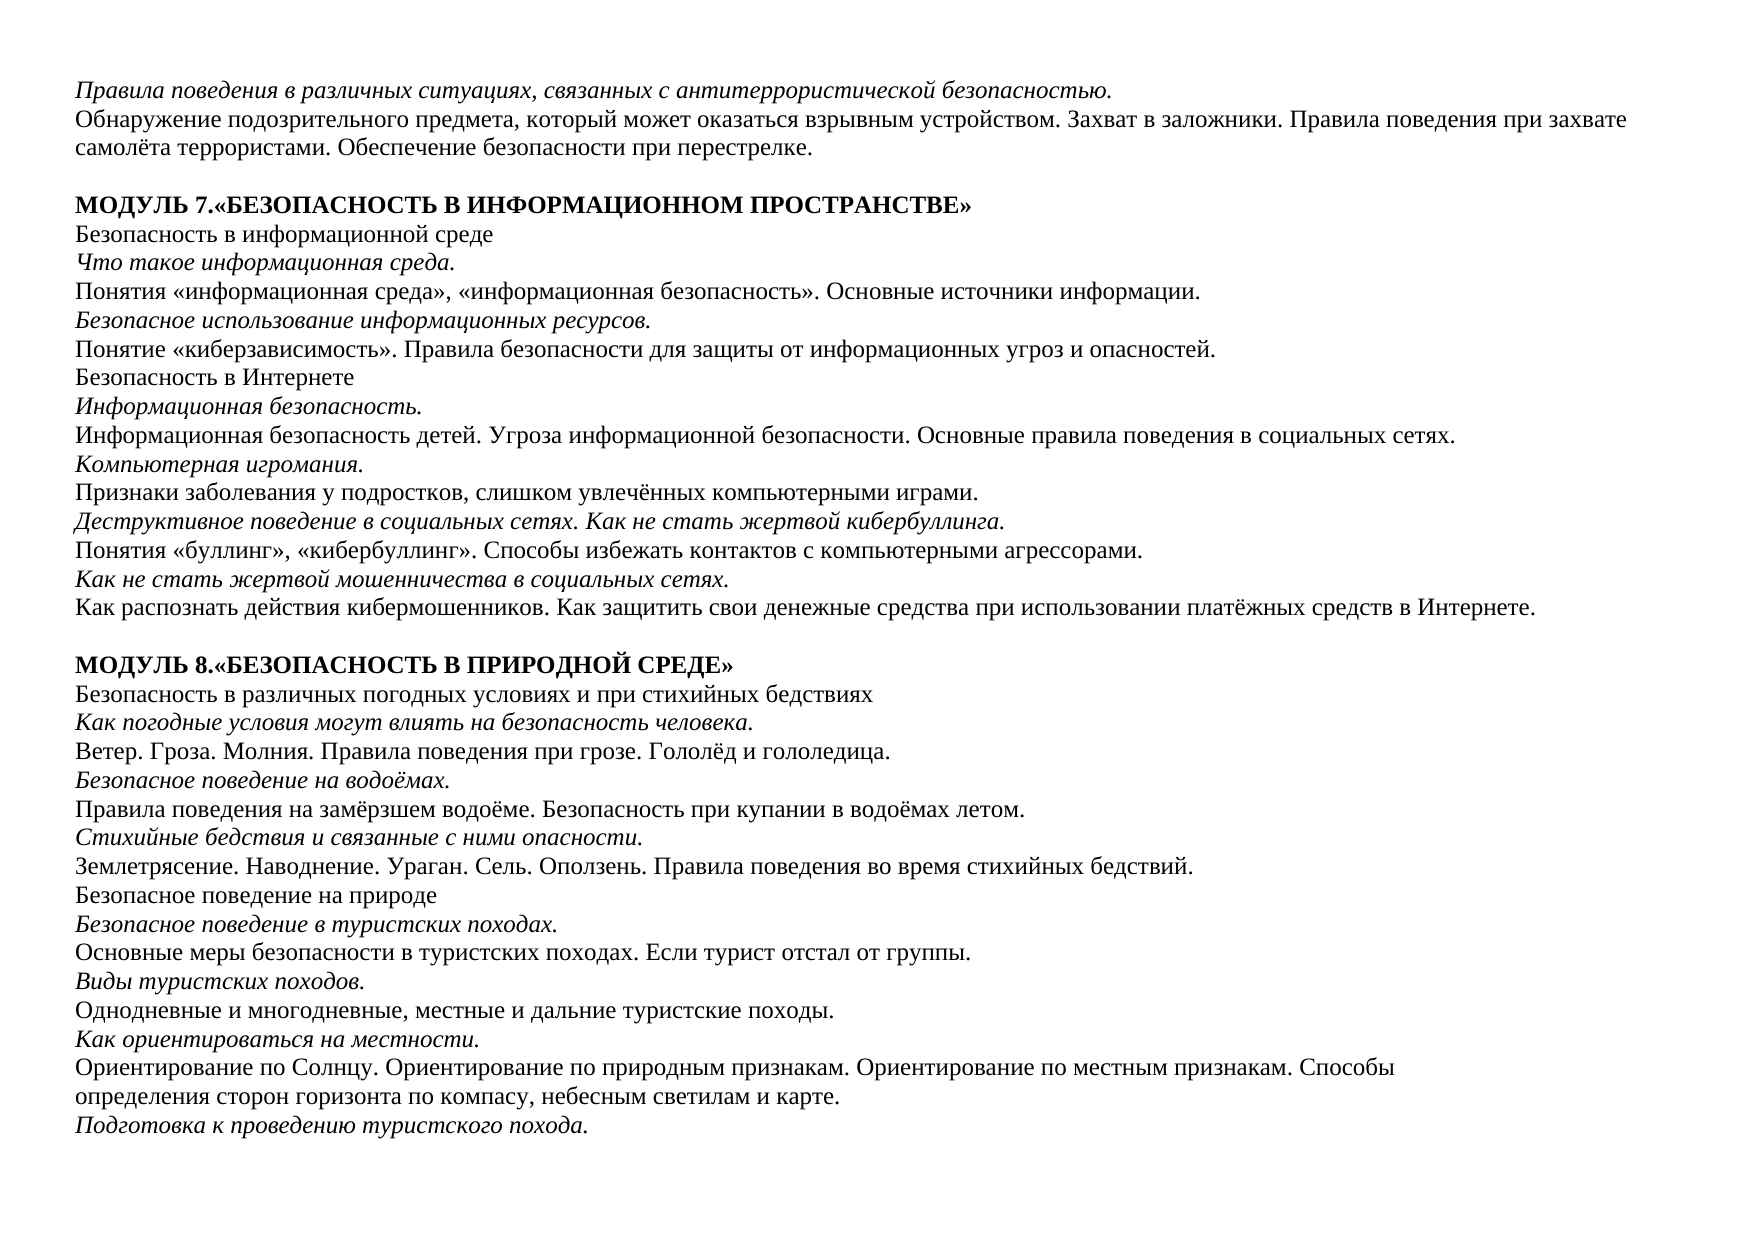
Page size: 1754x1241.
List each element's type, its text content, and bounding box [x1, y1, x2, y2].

text Понятия «информационная среда», «информационная безопасность». Основные источники информации. [75, 276, 1679, 305]
text Понятия «буллинг», «кибербуллинг». Способы избежать контактов с компьютерными агрессорами. [75, 535, 1679, 564]
text Однодневные и многодневные, местные и дальние туристские походы. [75, 995, 1679, 1024]
text МОДУЛЬ 7.«БЕЗОПАСНОСТЬ В ИНФОРМАЦИОННОМ ПРОСТРАНСТВЕ» [75, 190, 1679, 219]
text Безопасное использование информационных ресурсов. [75, 305, 1679, 334]
text Ориентирование по Солнцу. Ориентирование по природным признакам. Ориентирование по местным признакам. Способы [75, 1052, 1679, 1081]
text Правила поведения в различных ситуациях, связанных с антитеррористической безопасностью. [75, 75, 1679, 104]
text Деструктивное поведение в социальных сетях. Как не стать жертвой кибербуллинга. [75, 506, 1679, 535]
text определения сторон горизонта по компасу, небесным светилам и карте. [75, 1081, 1679, 1110]
text Стихийные бедствия и связанные с ними опасности. [75, 822, 1679, 851]
text Обнаружение подозрительного предмета, который может оказаться взрывным устройством. Захват в заложники. Правила поведения при захвате самолёта террористами. Обеспечение безопасности при перестрелке. [75, 104, 1679, 161]
text Признаки заболевания у подростков, слишком увлечённых компьютерными играми. [75, 477, 1679, 506]
text Информационная безопасность детей. Угроза информационной безопасности. Основные правила поведения в социальных сетях. [75, 420, 1679, 449]
text Безопасное поведение на водоёмах. [75, 765, 1679, 794]
text Землетрясение. Наводнение. Ураган. Сель. Оползень. Правила поведения во время стихийных бедствий. [75, 851, 1679, 880]
text Информационная безопасность. [75, 391, 1679, 420]
text Как погодные условия могут влиять на безопасность человека. [75, 707, 1679, 736]
text Виды туристских походов. [75, 966, 1679, 995]
text Безопасность в информационной среде [75, 219, 1679, 247]
text Как не стать жертвой мошенничества в социальных сетях. [75, 564, 1679, 592]
text Основные меры безопасности в туристских походах. Если турист отстал от группы. [75, 937, 1679, 966]
text Безопасность в Интернете [75, 362, 1679, 391]
text Как распознать действия кибермошенников. Как защитить свои денежные средства при использовании платёжных средств в Интернете. [75, 592, 1679, 621]
text Безопасное поведение на природе [75, 880, 1679, 909]
text Понятие «киберзависимость». Правила безопасности для защиты от информационных угроз и опасностей. [75, 334, 1679, 362]
text Как ориентироваться на местности. [75, 1024, 1679, 1052]
text Правила поведения на замёрзшем водоёме. Безопасность при купании в водоёмах летом. [75, 794, 1679, 822]
text МОДУЛЬ 8.«БЕЗОПАСНОСТЬ В ПРИРОДНОЙ СРЕДЕ» [75, 650, 1679, 679]
text Что такое информационная среда. [75, 247, 1679, 276]
text Безопасность в различных погодных условиях и при стихийных бедствиях [75, 679, 1679, 707]
text Безопасное поведение в туристских походах. [75, 909, 1679, 937]
text Компьютерная игромания. [75, 449, 1679, 477]
text Ветер. Гроза. Молния. Правила поведения при грозе. Гололёд и гололедица. [75, 736, 1679, 765]
text Подготовка к проведению туристского похода. [75, 1110, 1679, 1139]
